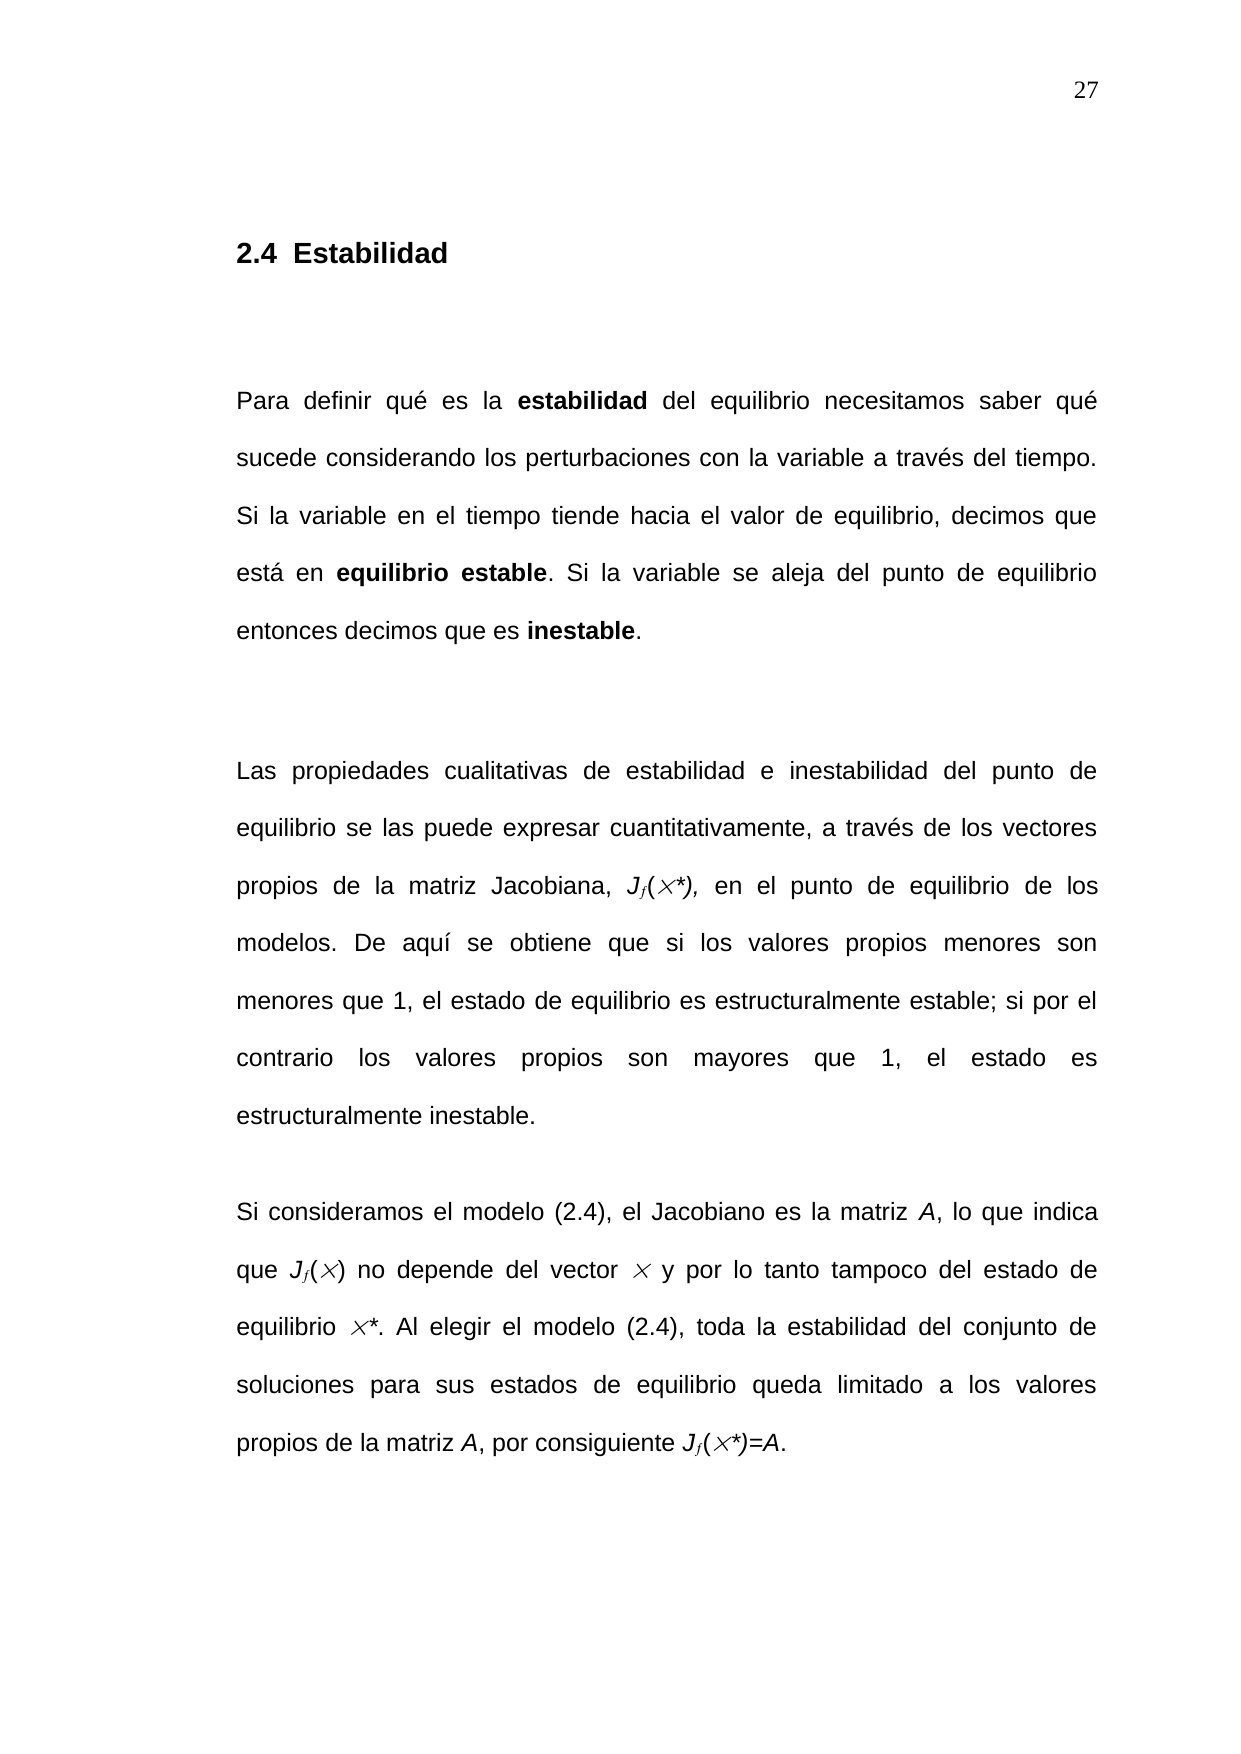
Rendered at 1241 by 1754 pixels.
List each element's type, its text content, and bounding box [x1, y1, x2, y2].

text Si consideramos el modelo (2.4), el Jacobiano es la matriz A, lo que indica que J() no depende del vector y por lo tanto tampoco del estado de equilibrio *. Al elegir el modelo (2.4), toda la estabilidad del conjunto de soluciones para sus estados de equilibrio queda limitado a los valores propios de la matriz A, por consiguiente J(*)=A. [236, 1197, 1098, 1456]
subtitle 2.4 Estabilidad [236, 236, 1098, 270]
text Para definir qué es la estabilidad del equilibrio necesitamos saber qué sucede considerando los perturbaciones con la variable a través del tiempo. Si la variable en el tiempo tiende hacia el valor de equilibrio, decimos que está en equilibrio estable. Si la variable se aleja del punto de equilibrio entonces decimos que es inestable. [236, 386, 1098, 644]
text Las propiedades cualitativas de estabilidad e inestabilidad del punto de equilibrio se las puede expresar cuantitativamente, a través de los vectores propios de la matriz Jacobiana, J(*), en el punto de equilibrio de los modelos. De aquí se obtiene que si los valores propios menores son menores que 1, el estado de equilibrio es estructuralmente estable; si por el contrario los valores propios son mayores que 1, el estado es estructuralmente inestable. [236, 756, 1098, 1130]
